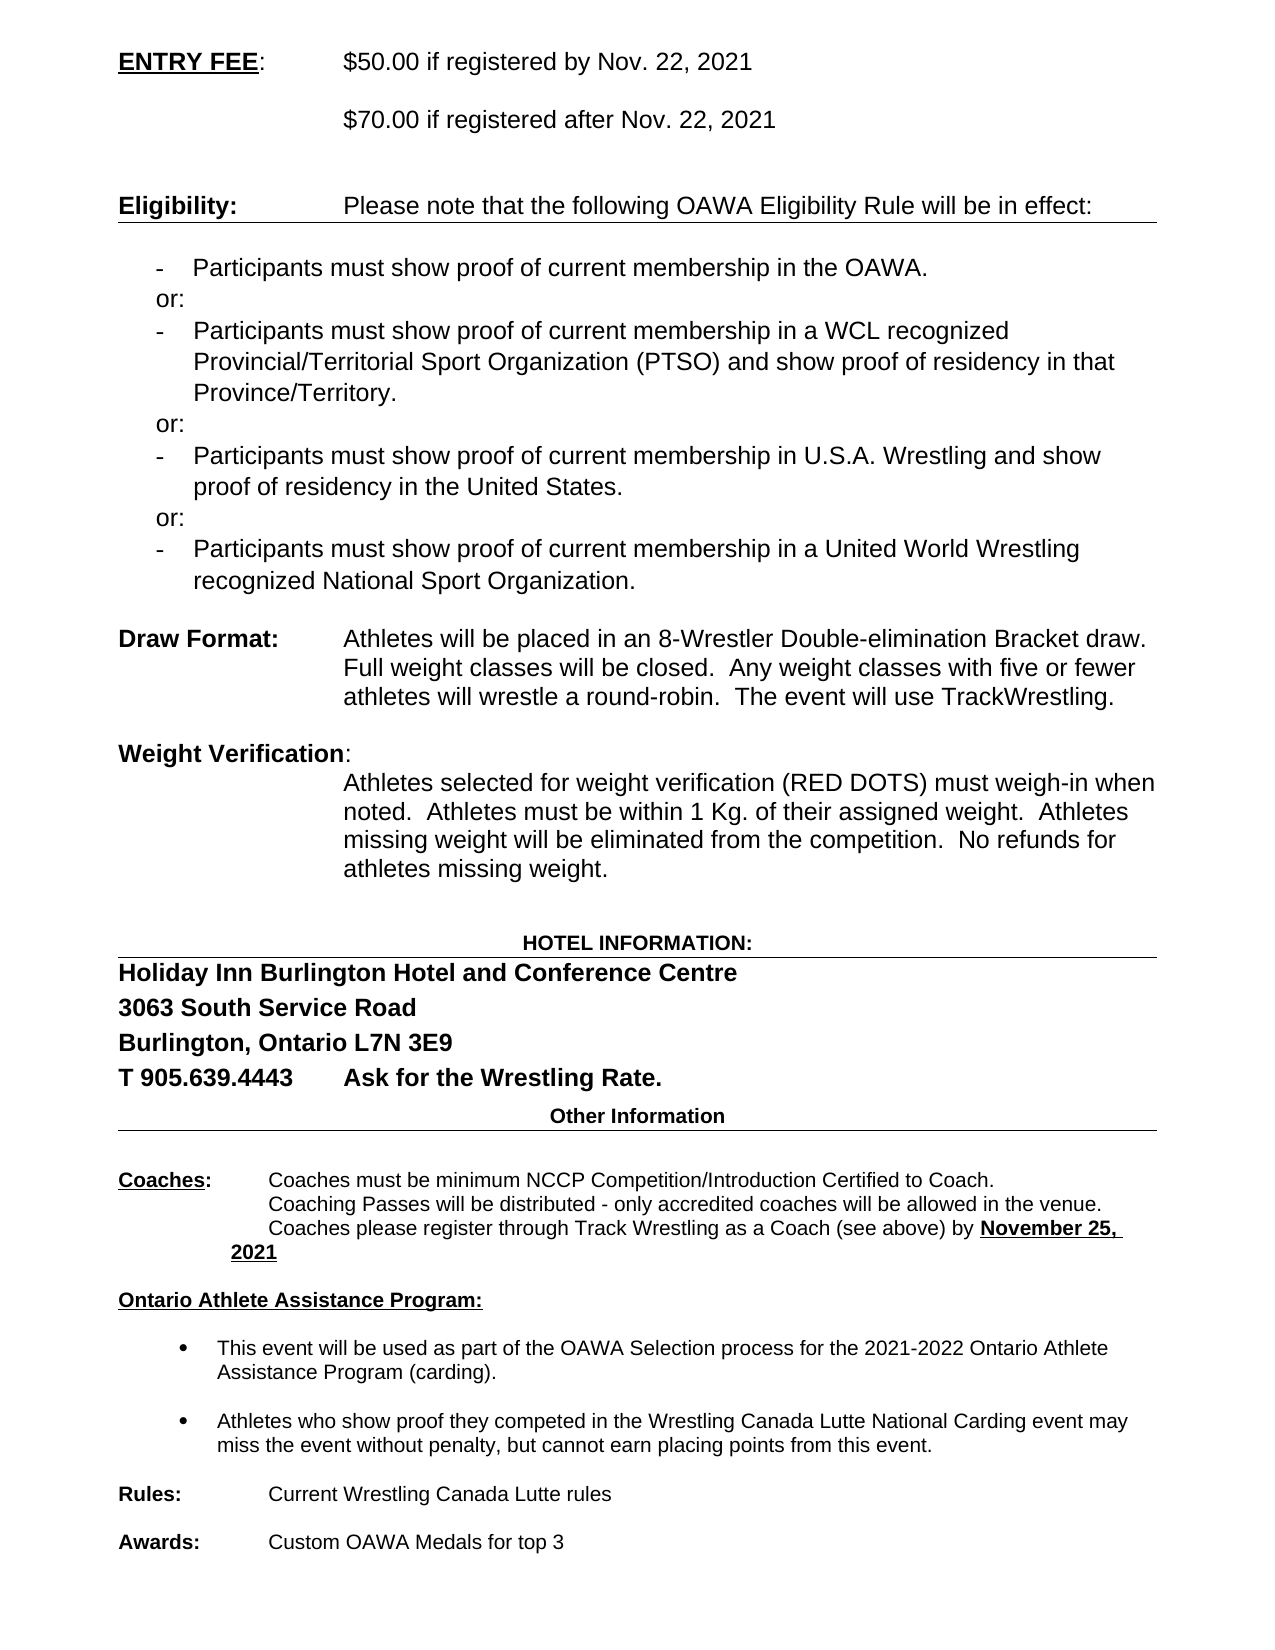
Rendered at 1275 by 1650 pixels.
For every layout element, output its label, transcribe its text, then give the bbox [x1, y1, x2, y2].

text or: [156, 502, 1157, 533]
text T 905.639.4443 Ask for the Wrestling Rate. [118, 1063, 1157, 1092]
text or: [156, 283, 1157, 314]
text HOTEL INFORMATION: [118, 931, 1157, 957]
text Burlington, Ontario L7N 3E9 [118, 1028, 1157, 1057]
list Athletes who show proof they competed in the Wrestling Canada Lutte National Carding event may miss the event without penalty, but cannot earn placing points from this event. [179, 1408, 1157, 1457]
text Coaches please register through Track Wrestling as a Coach (see above) by November 25, 2021 [231, 1216, 1157, 1264]
list This event will be used as part of the OAWA Selection process for the 2021-2022 Ontario Athlete Assistance Program (carding). [179, 1336, 1157, 1383]
list Participants must show proof of current membership in U.S.A. Wrestling and show proof of residency in the United States. [156, 439, 1157, 502]
text Athletes selected for weight verification (RED DOTS) must weigh-in when noted. Athletes must be within 1 Kg. of their assigned weight. Athletes missing weight will be eliminated from the competition. No refunds for athletes missing weight. [118, 768, 1157, 883]
text ENTRY FEE: $50.00 if registered by Nov. 22, 2021 [118, 47, 1157, 76]
text Rules: Current Wrestling Canada Lutte rules [118, 1482, 1157, 1506]
text Weight Verification: [118, 739, 1157, 768]
text Coaches: Coaches must be minimum NCCP Competition/Introduction Certified to Coach. [118, 1168, 1157, 1192]
list Participants must show proof of current membership in the OAWA. [155, 252, 1157, 283]
list Participants must show proof of current membership in a WCL recognized Provincial/Territorial Sport Organization (PTSO) and show proof of residency in that Province/Territory. [156, 314, 1157, 408]
text 3063 South Service Road [118, 993, 1157, 1022]
text Holiday Inn Burlington Hotel and Conference Centre [118, 958, 1157, 987]
text $70.00 if registered after Nov. 22, 2021 [118, 105, 1157, 133]
text Awards: Custom OAWA Medals for top 3 [118, 1529, 1157, 1553]
text or: [156, 408, 1157, 439]
text Eligibility: Please note that the following OAWA Eligibility Rule will be in effect: [118, 191, 1157, 222]
list Participants must show proof of current membership in a United World Wrestling recognized National Sport Organization. [156, 533, 1157, 595]
text Coaching Passes will be distributed - only accredited coaches will be allowed in the venue. [268, 1192, 1157, 1216]
text Draw Format: Athletes will be placed in an 8-Wrestler Double-elimination Bracket draw. Full weight classes will be closed. Any weight classes with five or fewer athletes will wrestle a round-robin. The event will use TrackWrestling. [118, 624, 1157, 710]
text Ontario Athlete Assistance Program: [118, 1288, 1157, 1312]
text Other Information [118, 1104, 1157, 1130]
